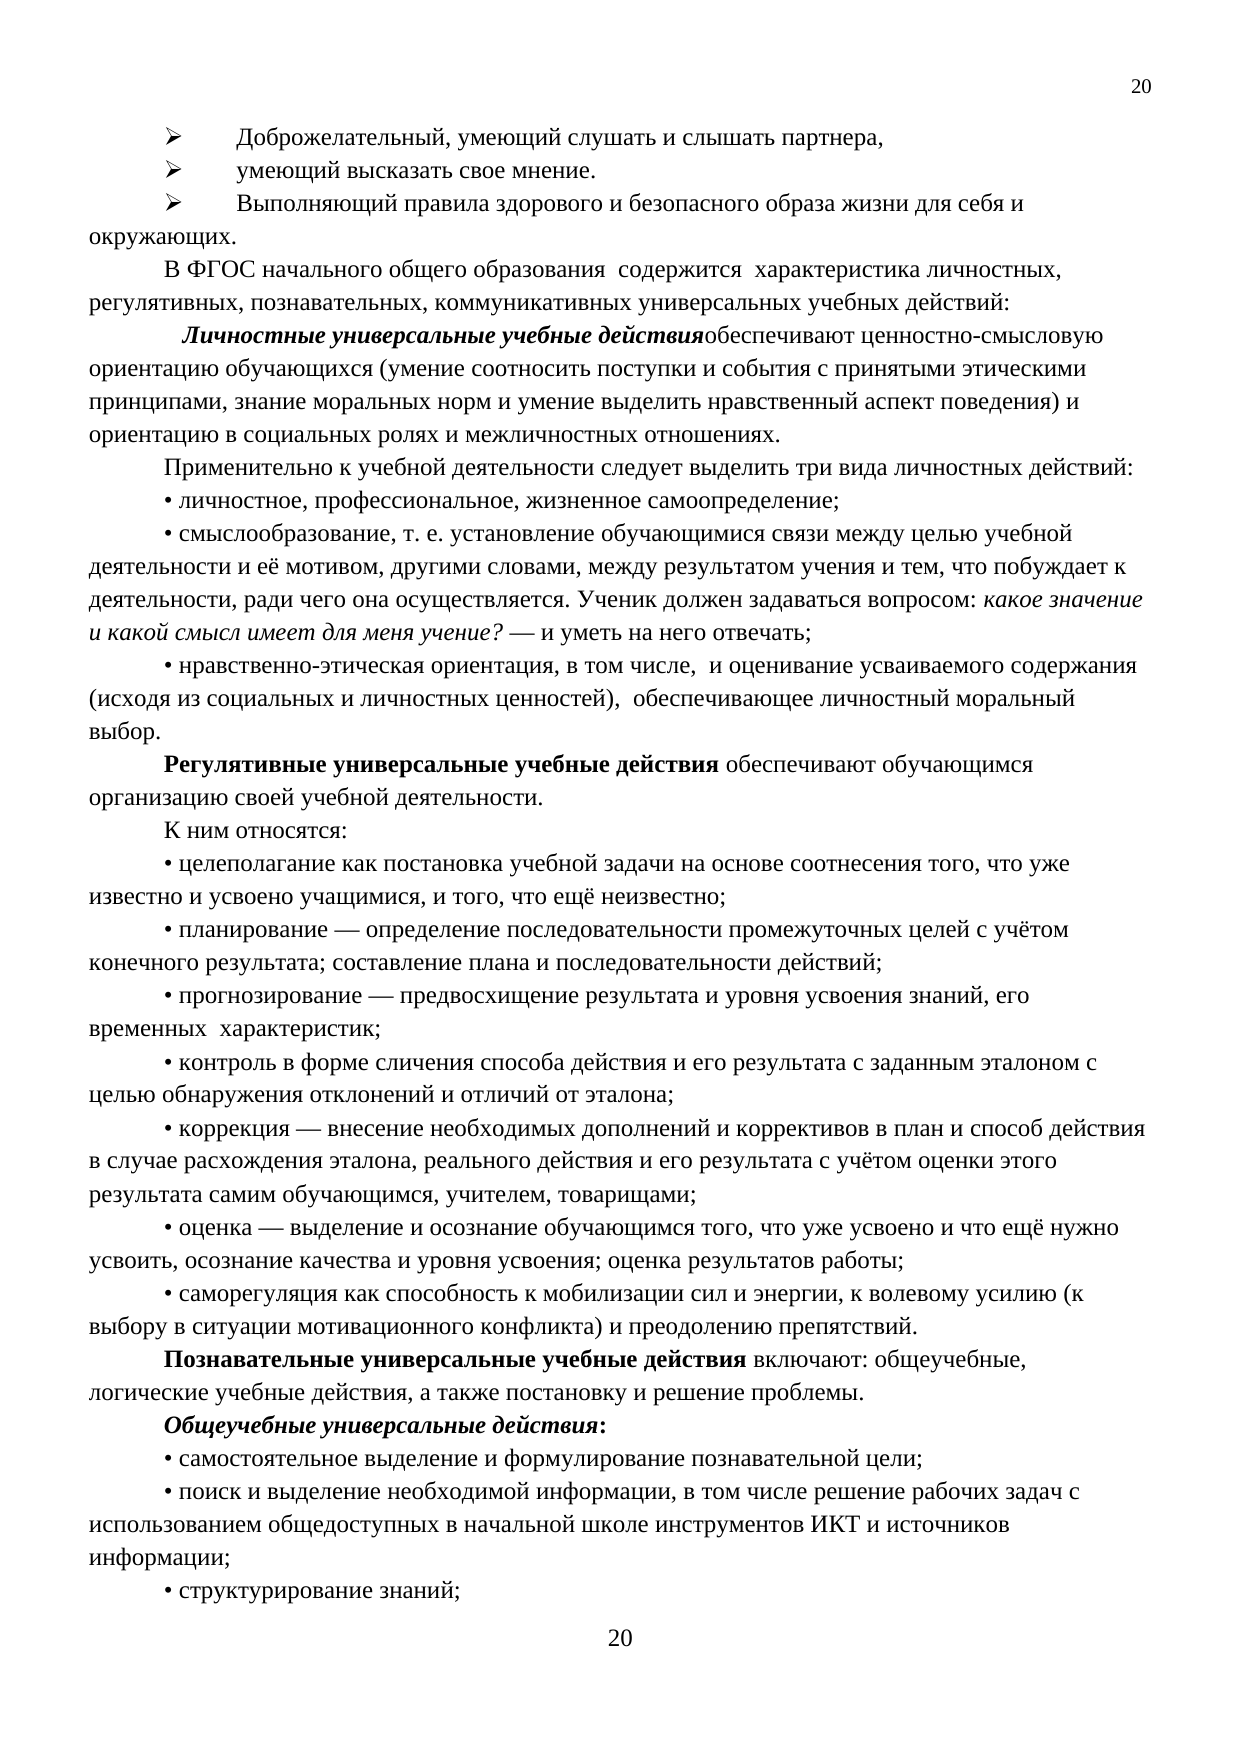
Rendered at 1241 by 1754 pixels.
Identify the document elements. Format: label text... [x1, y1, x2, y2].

text • личностное, профессиональное, жизненное самоопределение; [89, 485, 1152, 514]
text Применительно к учебной деятельности следует выделить три вида личностных действий: [89, 452, 1152, 481]
text • целеполагание как постановка учебной задачи на основе соотнесения того, что уже известно и усвоено учащимися, и того, что ещё неизвестно; [89, 848, 1152, 910]
text • контроль в форме сличения способа действия и его результата с заданным эталоном с целью обнаружения отклонений и отличий от эталона; [89, 1047, 1152, 1108]
text Личностные универсальные учебные действияобеспечивают ценностно-смысловую ориентацию обучающихся (умение соотносить поступки и события с принятыми этическими принципами, знание моральных норм и умение выделить нравственный аспект поведения) и ориентацию в социальных ролях и межличностных отношениях. [89, 320, 1152, 448]
text К ним относятся: [89, 815, 1152, 844]
text • планирование — определение последовательности промежуточных целей с учётом конечного результата; составление плана и последовательности действий; [89, 914, 1152, 976]
text • прогнозирование — предвосхищение результата и уровня усвоения знаний, его временных характеристик; [89, 981, 1152, 1042]
text • поиск и выделение необходимой информации, в том числе решение рабочих задач с использованием общедоступных в начальной школе инструментов ИКТ и источников информации; [89, 1476, 1152, 1571]
text Общеучебные универсальные действия: [89, 1410, 1152, 1438]
text • смыслообразование, т. е. установление обучающимися связи между целью учебной деятельности и её мотивом, другими словами, между результатом учения и тем, что побуждает к деятельности, ради чего она осуществляется. Ученик должен задаваться вопросом: какое значение и какой смысл имеет для меня учение? — и уметь на него отвечать; [89, 518, 1152, 646]
list Доброжелательный, умеющий слушать и слышать партнера, [89, 122, 1152, 151]
list умеющий высказать свое мнение. [89, 155, 1152, 184]
list Выполняющий правила здорового и безопасного образа жизни для себя и окружающих. [89, 188, 1152, 250]
text • структурирование знаний; [89, 1575, 1152, 1604]
text Познавательные универсальные учебные действия включают: общеучебные, логические учебные действия, а также постановку и решение проблемы. [89, 1344, 1152, 1406]
text • саморегуляция как способность к мобилизации сил и энергии, к волевому усилию (к выбору в ситуации мотивационного конфликта) и преодолению препятствий. [89, 1278, 1152, 1339]
text • самостоятельное выделение и формулирование познавательной цели; [89, 1443, 1152, 1472]
text • коррекция — внесение необходимых дополнений и коррективов в план и способ действия в случае расхождения эталона, реального действия и его результата с учётом оценки этого результата самим обучающимся, учителем, товарищами; [89, 1113, 1152, 1207]
text В ФГОС начального общего образования содержится характеристика личностных, регулятивных, познавательных, коммуникативных универсальных учебных действий: [89, 254, 1152, 316]
text • нравственно-этическая ориентация, в том числе, и оценивание усваиваемого содержания (исходя из социальных и личностных ценностей), обеспечивающее личностный моральный выбор. [89, 650, 1152, 745]
text Регулятивные универсальные учебные действия обеспечивают обучающимся организацию своей учебной деятельности. [89, 749, 1152, 811]
text • оценка — выделение и осознание обучающимся того, что уже усвоено и что ещё нужно усвоить, осознание качества и уровня усвоения; оценка результатов работы; [89, 1212, 1152, 1273]
